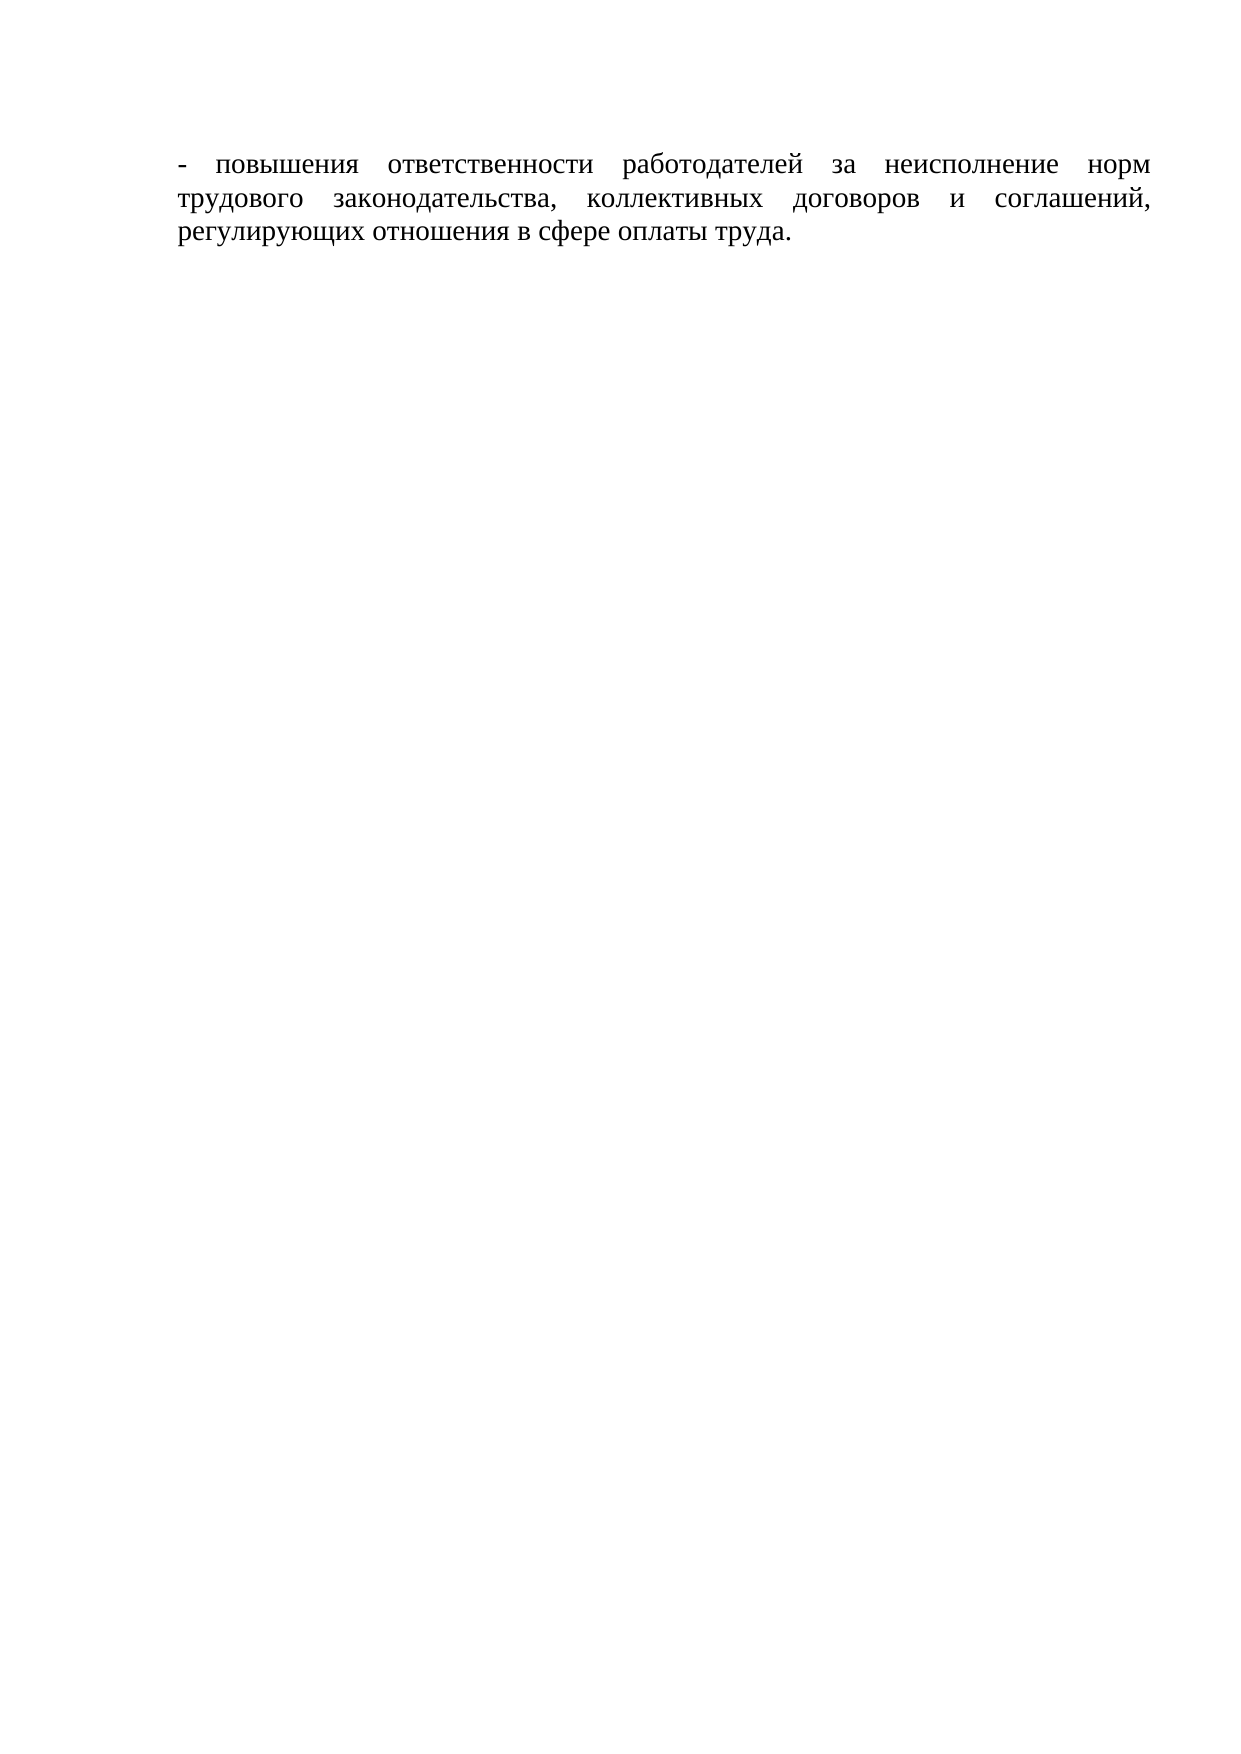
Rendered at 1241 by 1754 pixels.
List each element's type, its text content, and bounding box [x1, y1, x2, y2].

list - повышения ответственности работодателей за неисполнение норм трудового законодательства, коллективных договоров и соглашений, регулирующих отношения в сфере оплаты труда. [177, 146, 1152, 247]
